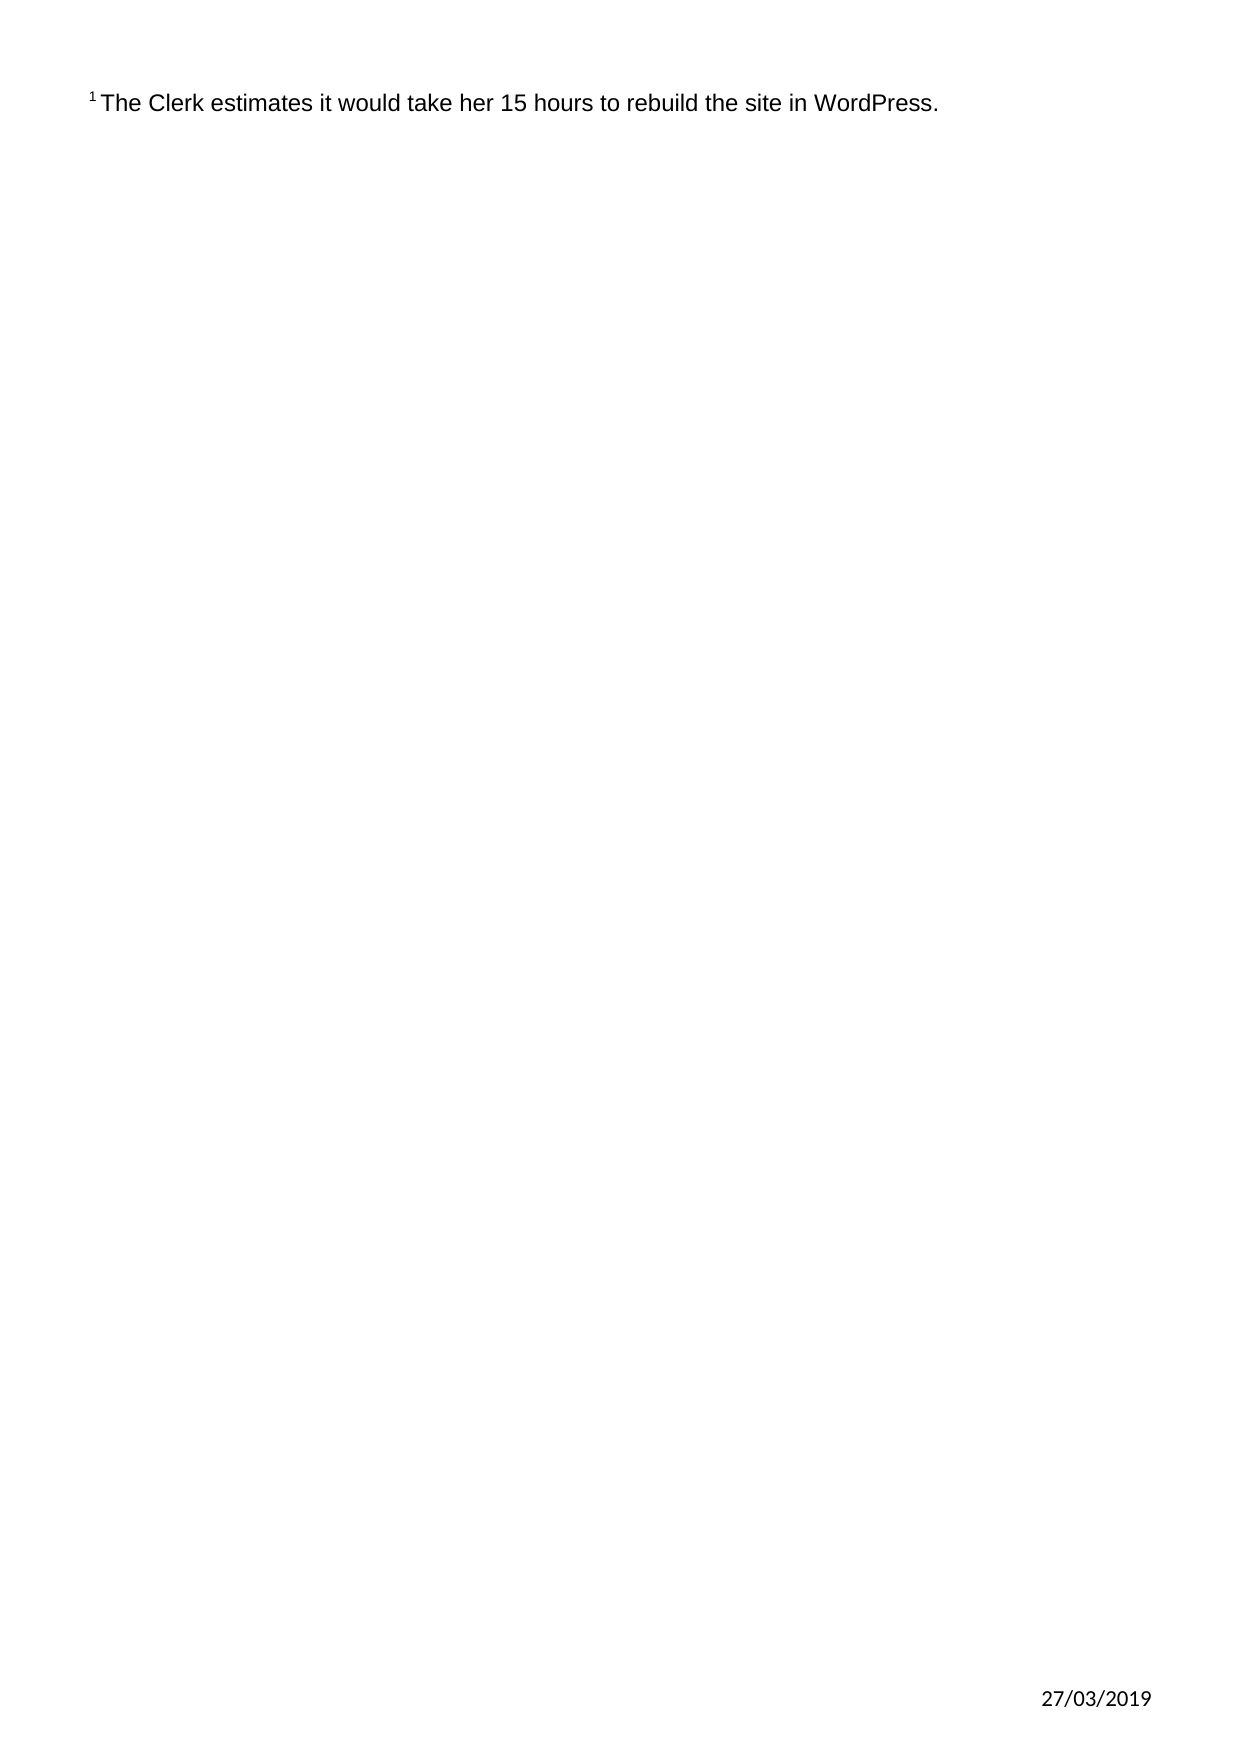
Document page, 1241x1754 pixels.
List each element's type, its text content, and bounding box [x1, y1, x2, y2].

text 1 The Clerk estimates it would take her 15 hours to rebuild the site in WordPress. [89, 89, 1152, 116]
